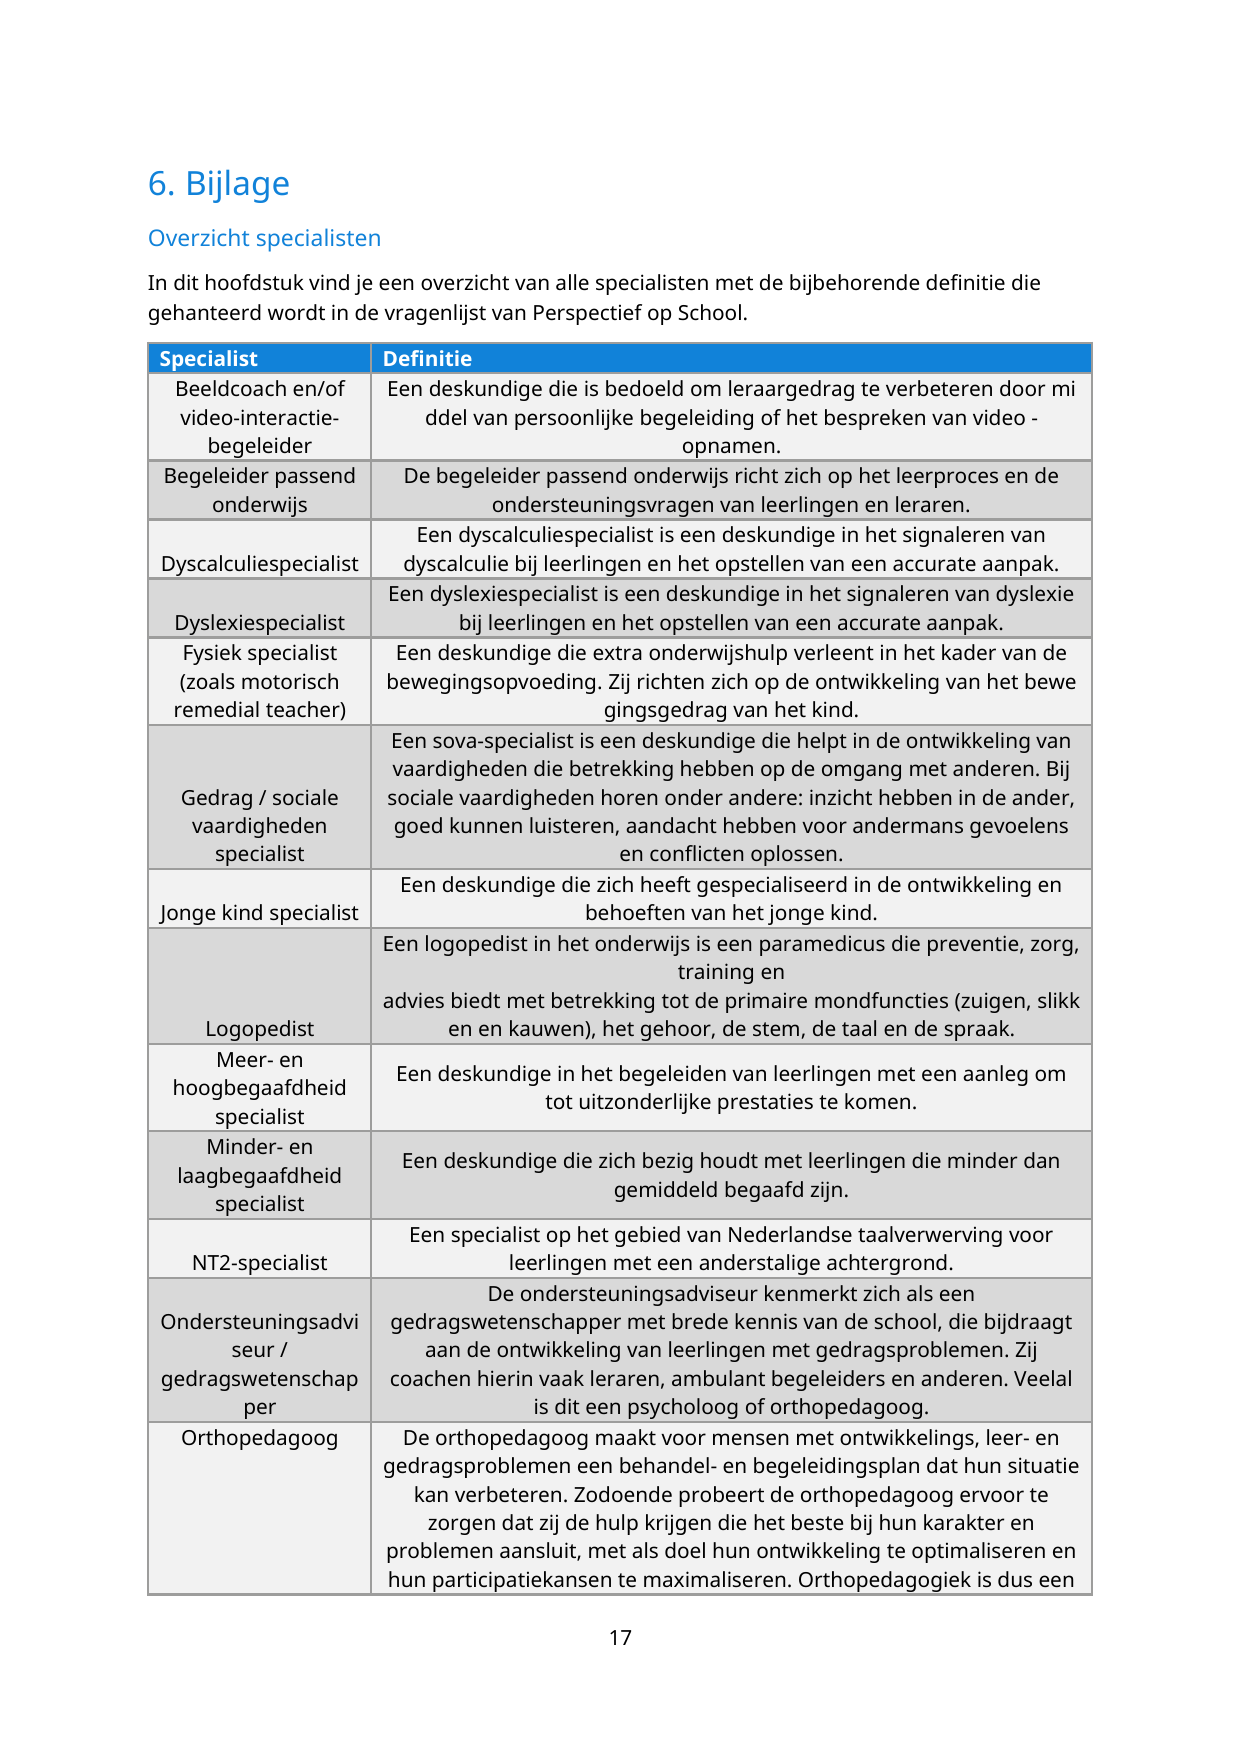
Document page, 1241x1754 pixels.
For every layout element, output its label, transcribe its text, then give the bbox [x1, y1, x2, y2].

table_cell Logopedist [149, 929, 370, 1043]
table_cell Orthopedagoog [149, 1423, 370, 1593]
table_cell Een deskundige die zich bezig houdt met leerlingen die minder dan gemiddeld begaafd zijn. [372, 1132, 1091, 1218]
table_cell Een deskundige die zich heeft gespecialiseerd in de ontwikkeling en behoeften van het jonge kind. [372, 870, 1091, 927]
table_header Definitie [372, 344, 1091, 372]
table_cell Een sova-specialist is een deskundige die helpt in de ontwikkeling van vaardigheden die betrekking hebben op de omgang met anderen. Bij sociale vaardigheden horen onder andere: inzicht hebben in de ander, goed kunnen luisteren, aandacht hebben voor andermans gevoelens en conflicten oplossen. [372, 726, 1091, 868]
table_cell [372, 1423, 1091, 1593]
table_cell Fysiek specialist (zoals motorisch remedial teacher) [149, 639, 370, 724]
table_cell Ondersteuningsadviseur / gedragswetenschapper [149, 1279, 370, 1421]
table_cell De begeleider passend onderwijs richt zich op het leerproces en de ondersteuningsvragen van leerlingen en leraren. [372, 462, 1091, 518]
table_cell Een dyslexiespecialist is een deskundige in het signaleren van dyslexie bij leerlingen en het opstellen van een accurate aanpak. [372, 580, 1091, 636]
table_cell Een deskundige die is bedoeld om leraargedrag te verbeteren door middel van persoonlijke begeleiding of het bespreken van video opnamen. [372, 374, 1091, 459]
table_cell Een deskundige in het begeleiden van leerlingen met een aanleg om tot uitzonderlijke prestaties te komen. [372, 1045, 1091, 1130]
table_cell Dyscalculiespecialist [149, 521, 370, 577]
table_cell Gedrag / sociale vaardigheden specialist [149, 726, 370, 868]
table_cell Jonge kind specialist [149, 870, 370, 927]
table_cell De ondersteuningsadviseur kenmerkt zich als een gedragswetenschapper met brede kennis van de school, die bijdraagt aan de ontwikkeling van leerlingen met gedragsproblemen. Zij coachen hierin vaak leraren, ambulant begeleiders en anderen. Veelal is dit een psycholoog of orthopedagoog. [372, 1279, 1091, 1421]
table_cell Een specialist op het gebied van Nederlandse taalverwerving voor leerlingen met een anderstalige achtergrond. [372, 1220, 1091, 1277]
table_cell Dyslexiespecialist [149, 580, 370, 636]
table_cell NT2-specialist [149, 1220, 370, 1277]
table_cell Een logopedist in het onderwijs is een paramedicus die preventie, zorg, training en advies biedt met betrekking tot de primaire mondfuncties (zuigen, slikken en kauwen), het gehoor, de stem, de taal en de spraak. [372, 929, 1091, 1043]
table_cell Een deskundige die extra onderwijshulp verleent in het kader van de bewegingsopvoeding. Zij richten zich op de ontwikkeling van het bewegingsgedrag van het kind. [372, 639, 1091, 724]
table_cell Beeldcoach en/of video-interactie-begeleider [149, 374, 370, 459]
list Overzicht specialisten [148, 222, 1093, 253]
table_cell Een dyscalculiespecialist is een deskundige in het signaleren van dyscalculie bij leerlingen en het opstellen van een accurate aanpak. [372, 521, 1091, 577]
table_cell Meer- en hoogbegaafdheid specialist [149, 1045, 370, 1130]
text Bijlage [148, 160, 1093, 206]
table_cell Begeleider passend onderwijs [149, 462, 370, 518]
table_header Specialist [149, 344, 370, 372]
table_cell Minder- en laagbegaafdheid specialist [149, 1132, 370, 1218]
list In dit hoofdstuk vind je een overzicht van alle specialisten met de bijbehorende definitie die gehanteerd wordt in de vragenlijst van Perspectief op School. [148, 268, 1093, 327]
